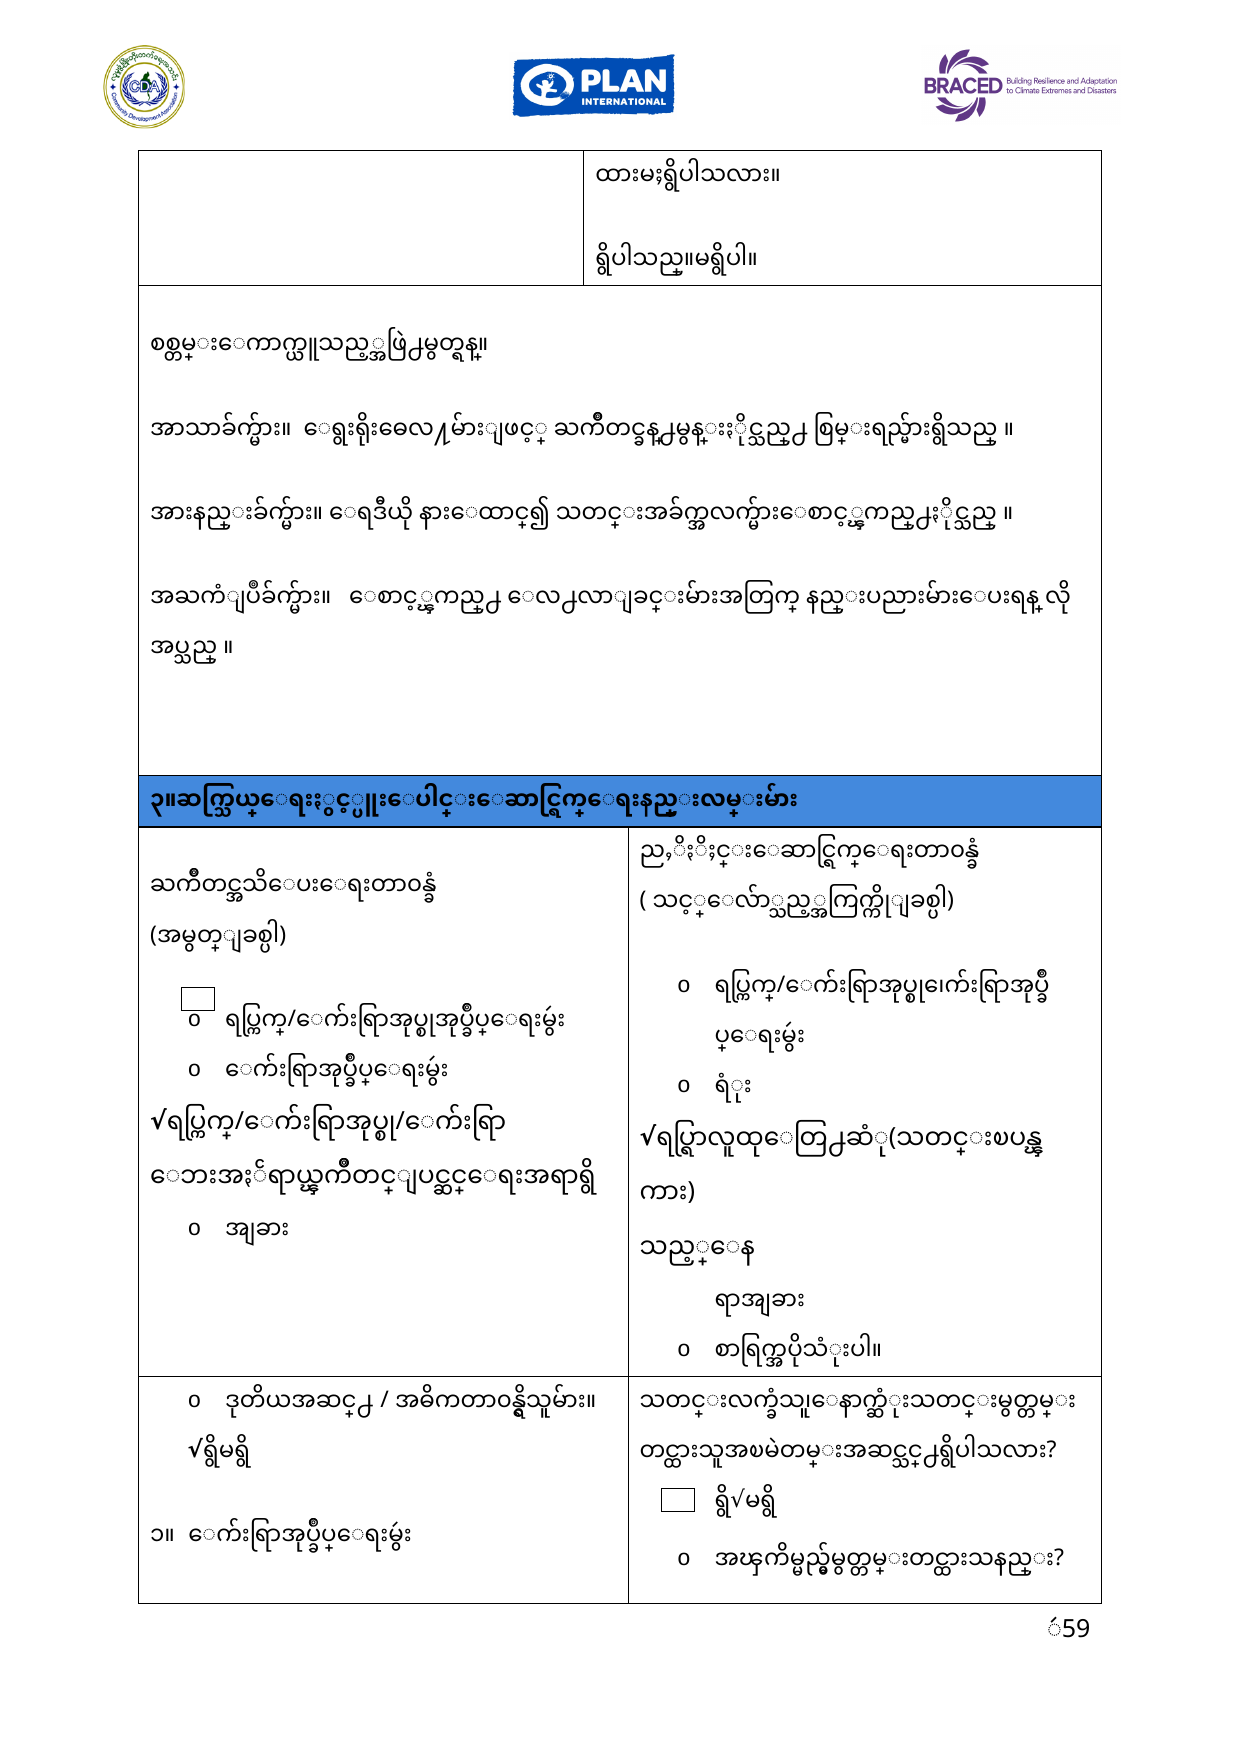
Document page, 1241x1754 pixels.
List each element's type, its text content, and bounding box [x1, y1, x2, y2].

table_cell ၃။ဆက္သြယ္ေရးႏွင့္ပူးေပါင္းေဆာင္ရြက္ေရးနည္းလမ္းမ်ား [139, 776, 1101, 826]
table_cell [139, 151, 583, 285]
table_cell ႀကိဳတင္အသိေပးေရးတာ၀န္ခံ (အမွတ္ျခစ္ပါ) ရပ္ကြက္/ေက်းရြာအုပ္စုအုပ္ခ်ဳပ္ေရးမွဴး ေက်းရြာအုပ္ခ်ဳပ္ေရးမွဴး √ရပ္ကြက္/ေက်းရြာအုပ္စု/ေက်းရြာ ေဘးအႏၲရာယ္ၾကိဳတင္ျပင္ဆင္ေရးအရာရွိ အျခား [139, 828, 628, 1376]
picture [509, 52, 678, 120]
picture [920, 45, 1122, 125]
picture [103, 45, 185, 129]
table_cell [584, 151, 1101, 285]
table_cell စစ္တမ္းေကာက္ယူသည့္အဖြဲ႕မွတ္ရန္။ အာသာခ်က္မ်ား။ ေရွးရိုးဓေလ႔မ်ားျဖင့္ ႀကိဳတင္ခန္႕မွန္းႏိုင္သည္႕ စြမ္းရည္မ်ားရွိသည္ ။ အားနည္းခ်က္မ်ား။ ေရဒီယို နားေထာင္၍ သတင္းအခ်က္အလက္မ်ားေစာင့္ၾကည္႕ႏိုင္သည္ ။ အႀကံျပဳခ်က္မ်ား။ ေစာင့္ၾကည္႕ ေလ႕လာျခင္းမ်ားအတြက္ နည္းပညားမ်ားေပးရန္ လိုအပ္သည္ ။ [139, 286, 1101, 775]
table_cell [139, 1377, 628, 1603]
table_cell ညႇိႏိႈင္းေဆာင္ရြက္ေရးတာ၀န္ခံ ( သင့္ေလ်ာ္သည့္အကြက္ကိုျခစ္ပါ) ရပ္ကြက္/ေက်းရြာအုပ္စု၊ေက်းရြာအုပ္ခ်ဳပ္ေရးမွဴး ရံုး √ရပ္ရြာလူထုေတြ႕ဆံု(သတင္းၿပန္ၾကား) သည့္ေန ရာအျခား စာရြက္အပိုသံုးပါ။ [629, 828, 1101, 1376]
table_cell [629, 1377, 1101, 1603]
